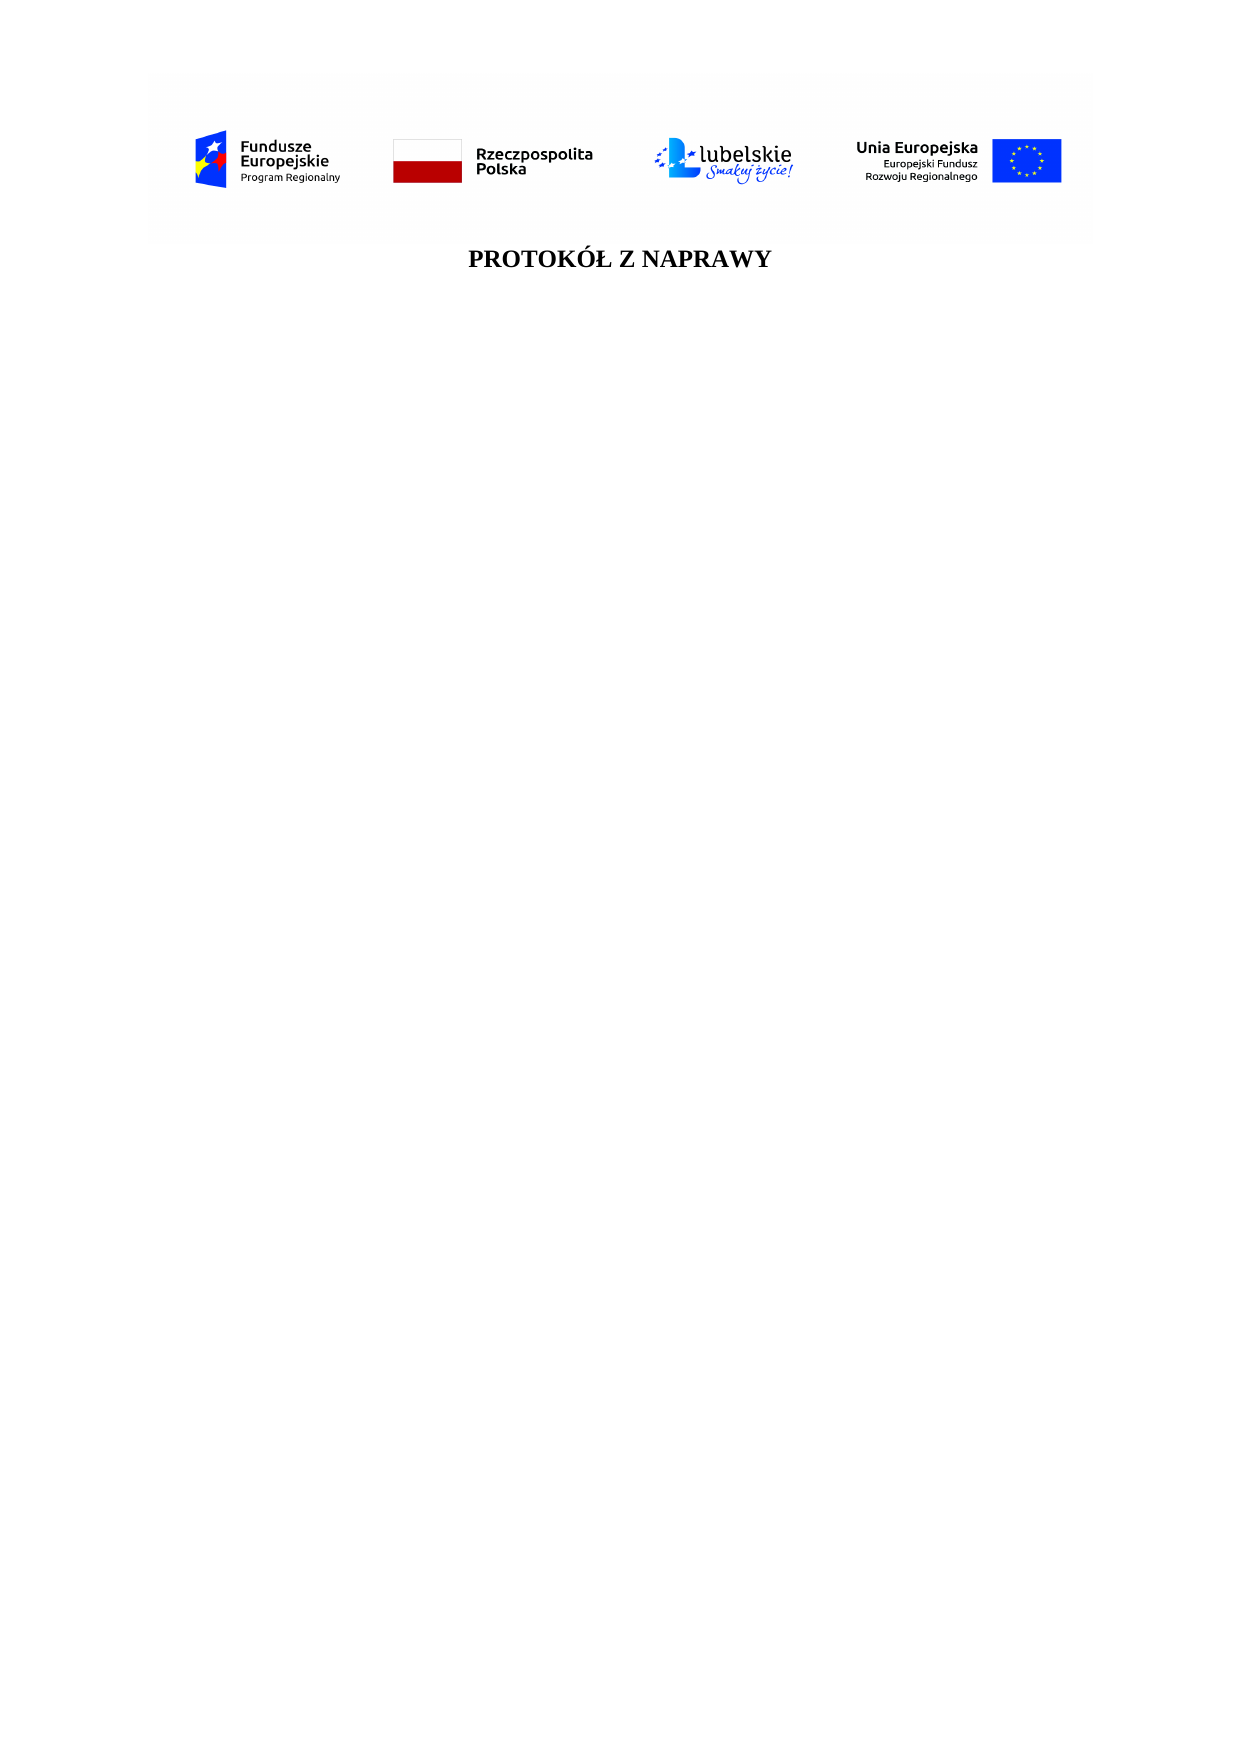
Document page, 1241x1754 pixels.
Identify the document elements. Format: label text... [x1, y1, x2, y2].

picture [147, 73, 1093, 244]
text PROTOKÓŁ Z NAPRAWY [148, 244, 1093, 272]
